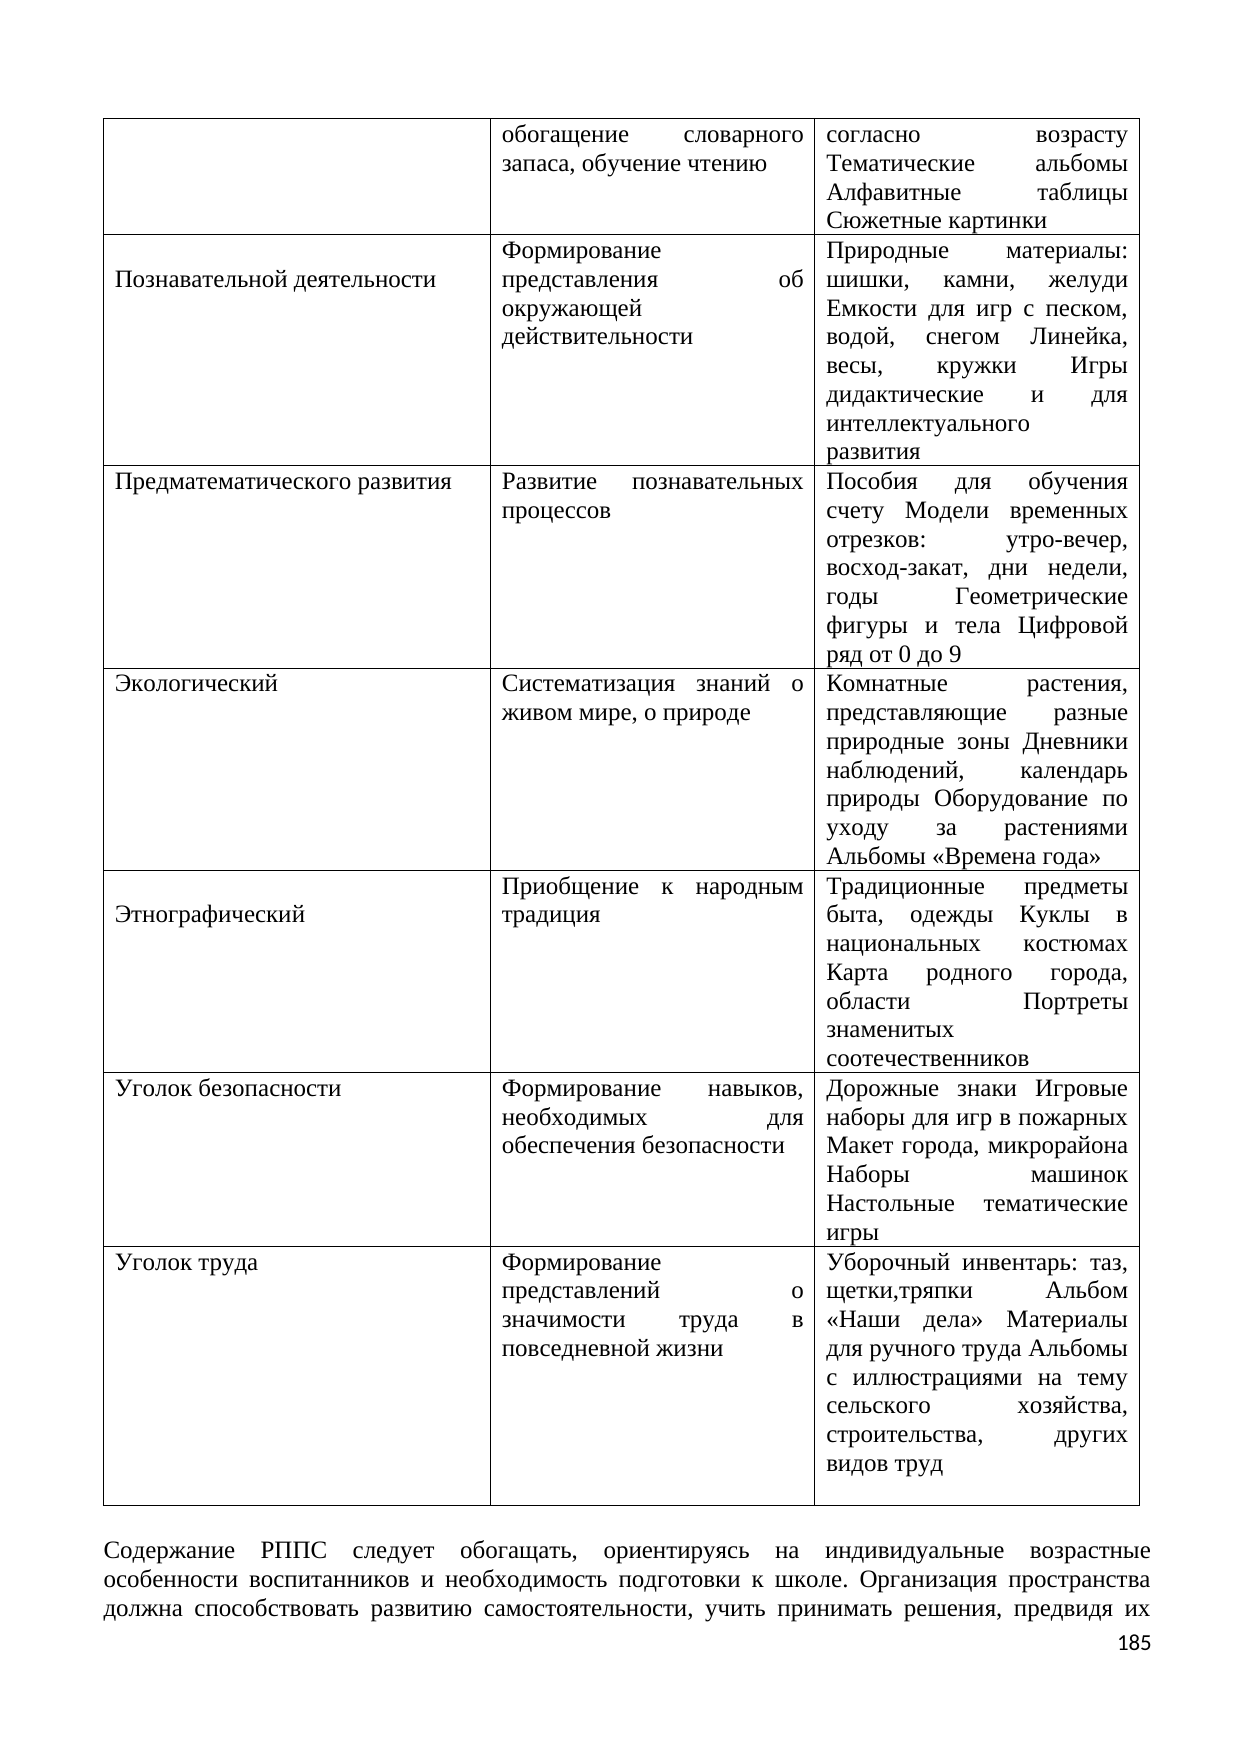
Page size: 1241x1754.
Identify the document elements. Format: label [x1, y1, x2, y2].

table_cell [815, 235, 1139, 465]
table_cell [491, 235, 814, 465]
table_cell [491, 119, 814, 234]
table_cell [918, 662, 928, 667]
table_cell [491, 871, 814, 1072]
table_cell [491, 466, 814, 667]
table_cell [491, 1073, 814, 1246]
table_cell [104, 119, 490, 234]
text [103, 1535, 1152, 1621]
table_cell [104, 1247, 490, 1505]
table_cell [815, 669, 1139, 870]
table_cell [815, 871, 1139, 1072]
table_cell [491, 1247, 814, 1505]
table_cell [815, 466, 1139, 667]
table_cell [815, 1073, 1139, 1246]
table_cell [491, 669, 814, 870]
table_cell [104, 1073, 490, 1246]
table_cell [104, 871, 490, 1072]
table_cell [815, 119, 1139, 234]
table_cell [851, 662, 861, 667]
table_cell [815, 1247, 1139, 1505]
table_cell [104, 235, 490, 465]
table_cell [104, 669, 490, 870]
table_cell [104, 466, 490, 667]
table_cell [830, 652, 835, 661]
